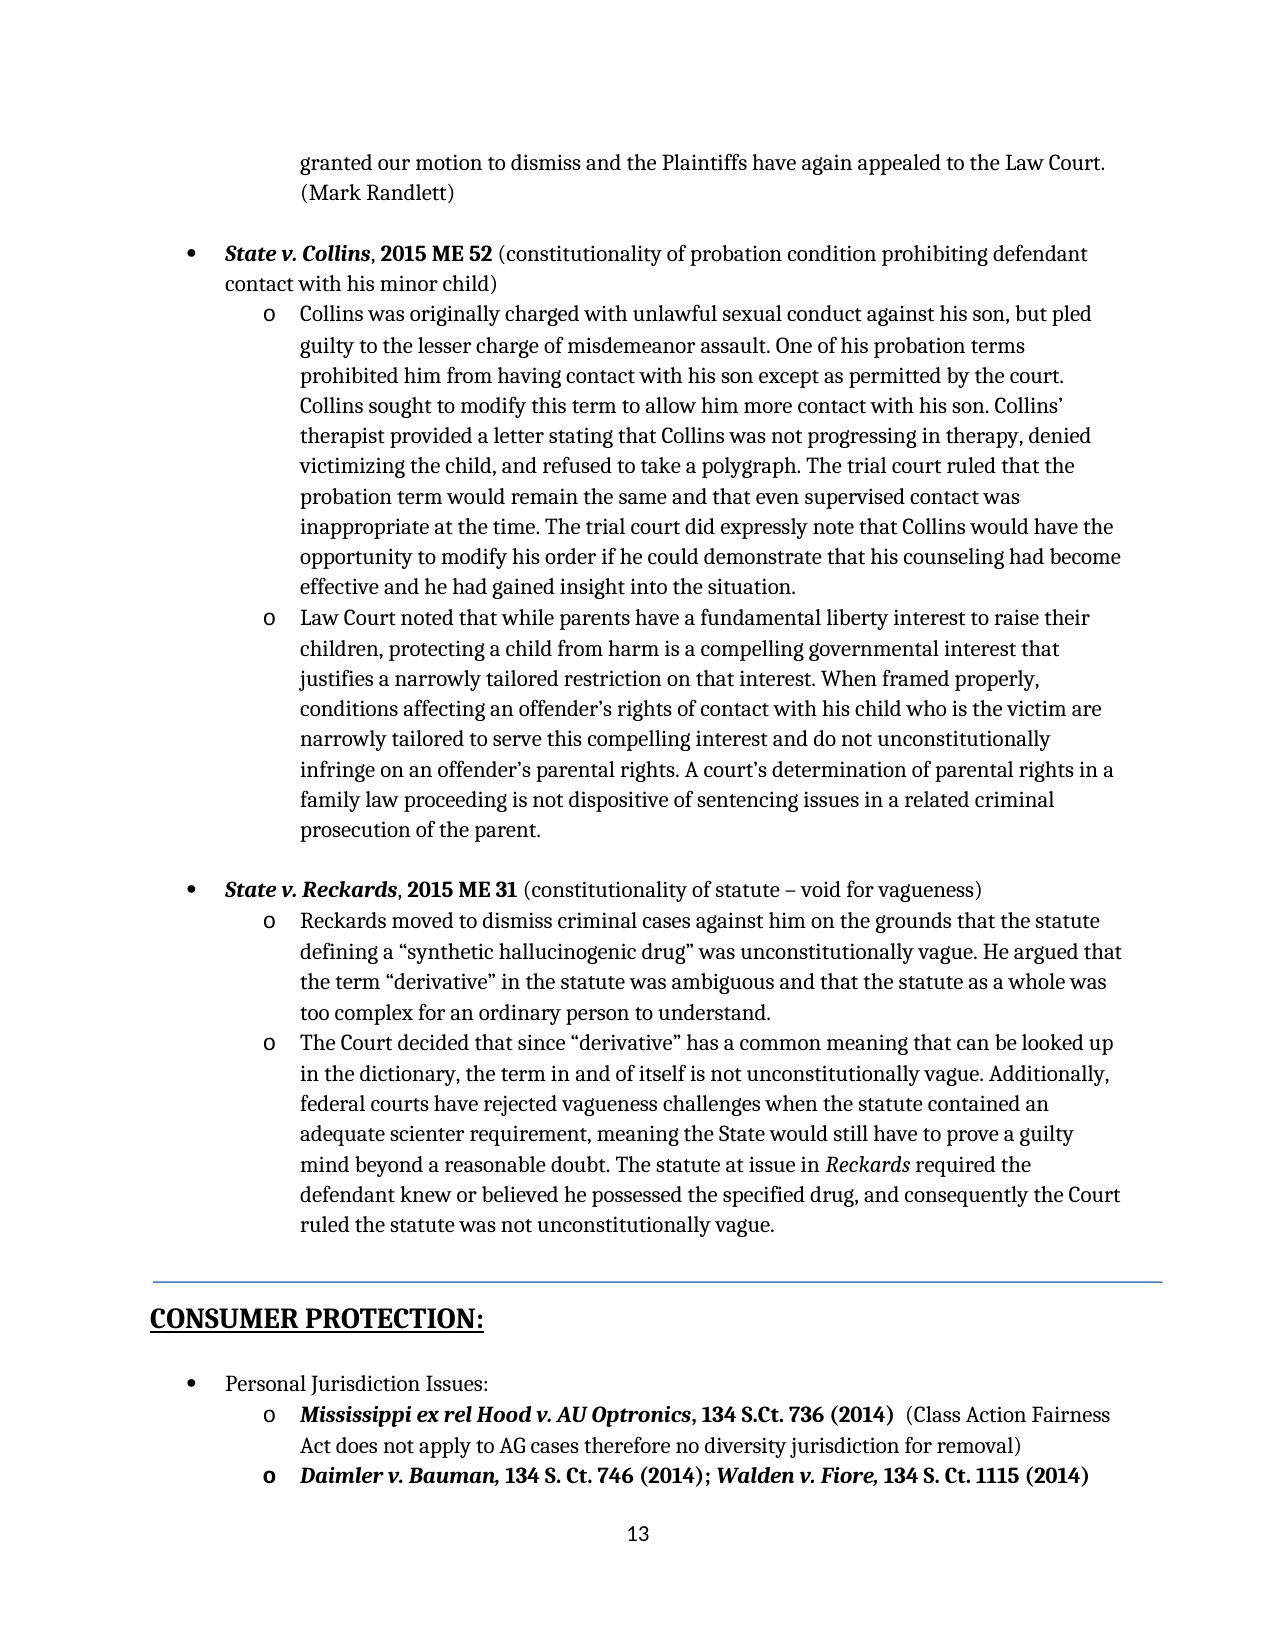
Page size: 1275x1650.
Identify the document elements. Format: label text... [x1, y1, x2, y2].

text CONSUMER PROTECTION: [150, 1302, 1125, 1336]
list Collins was originally charged with unlawful sexual conduct against his son, but pled guilty to the lesser charge of misdemeanor assault. One of his probation terms prohibited him from having contact with his son except as permitted by the court. Collins sought to modify this term to allow him more contact with his son. Collins’ therapist provided a letter stating that Collins was not progressing in therapy, denied victimizing the child, and refused to take a polygraph. The trial court ruled that the probation term would remain the same and that even supervised contact was inappropriate at the time. The trial court did expressly note that Collins would have the opportunity to modify his order if he could demonstrate that his counseling had become effective and he had gained insight into the situation. [262, 301, 1125, 600]
list State v. Collins, 2015 ME 52 (constitutionality of probation condition prohibiting defendant contact with his minor child) [187, 241, 1125, 297]
list Mississippi ex rel Hood v. AU Optronics, 134 S.Ct. 736 (2014) (Class Action Fairness Act does not apply to AG cases therefore no diversity jurisdiction for removal) [262, 1401, 1125, 1459]
list Daimler v. Bauman, 134 S. Ct. 746 (2014); Walden v. Fiore, 134 S. Ct. 1115 (2014) [262, 1463, 1125, 1491]
list State v. Reckards, 2015 ME 31 (constitutionality of statute – void for vagueness) [187, 877, 1125, 904]
list Reckards moved to dismiss criminal cases against him on the grounds that the statute defining a “synthetic hallucinogenic drug” was unconstitutionally vague. He argued that the term “derivative” in the statute was ambiguous and that the statute as a whole was too complex for an ordinary person to understand. [262, 907, 1125, 1026]
list The Court decided that since “derivative” has a common meaning that can be looked up in the dictionary, the term in and of itself is not unconstitutionally vague. Additionally, federal courts have rejected vagueness challenges when the statute contained an adequate scienter requirement, meaning the State would still have to prove a guilty mind beyond a reasonable doubt. The statute at issue in Reckards required the defendant knew or believed he possessed the specified drug, and consequently the Court ruled the statute was not unconstitutionally vague. [262, 1029, 1125, 1238]
list Law Court noted that while parents have a fundamental liberty interest to raise their children, protecting a child from harm is a compelling governmental interest that justifies a narrowly tailored restriction on that interest. When framed properly, conditions affecting an offender’s rights of contact with his child who is the victim are narrowly tailored to serve this compelling interest and do not unconstitutionally infringe on an offender’s parental rights. A court’s determination of parental rights in a family law proceeding is not dispositive of sentencing issues in a related criminal prosecution of the parent. [262, 604, 1125, 843]
list Personal Jurisdiction Issues: [187, 1371, 1125, 1398]
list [262, 150, 1125, 207]
